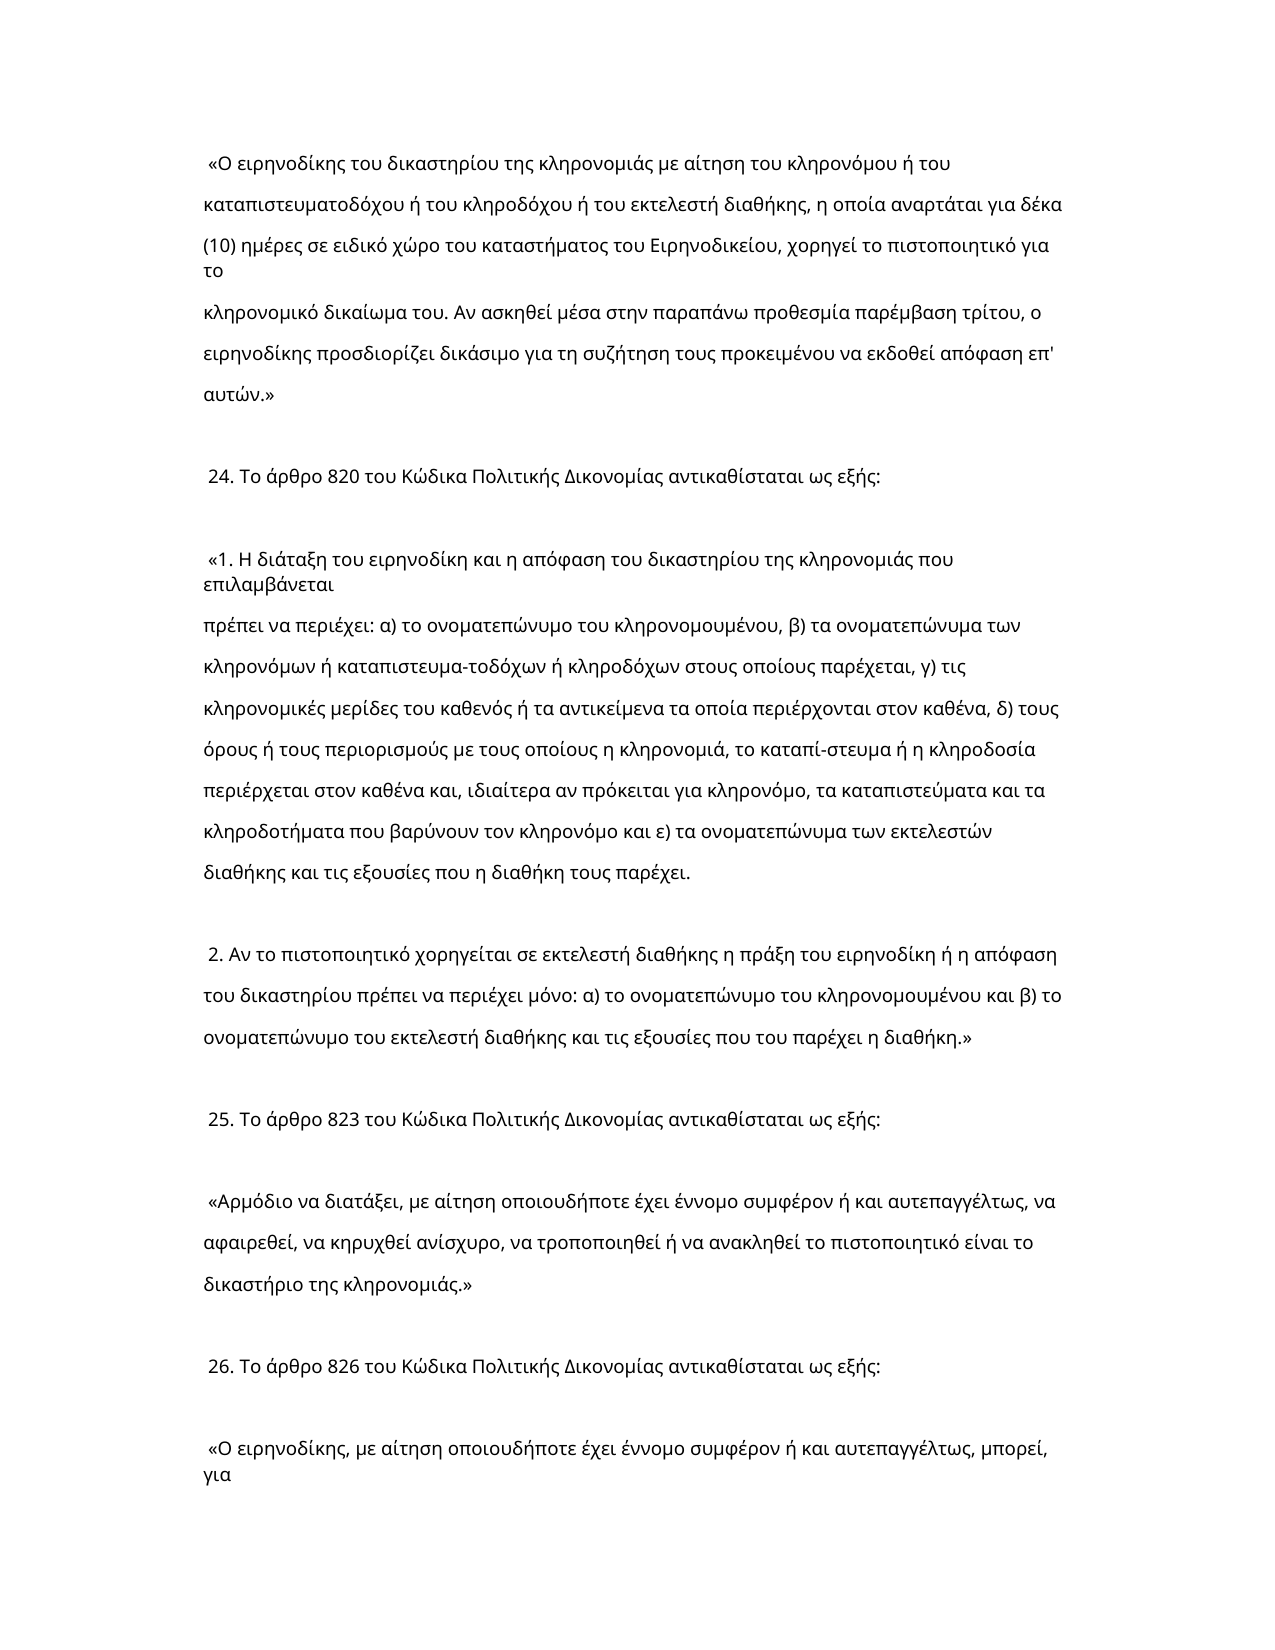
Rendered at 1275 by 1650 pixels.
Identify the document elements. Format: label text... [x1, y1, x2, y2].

text πρέπει να περιέχει: α) το ονοματεπώνυμο του κληρονομουμένου, β) τα ονοματεπώνυμα των [203, 612, 1072, 638]
text καταπιστευματοδόχου ή του κληροδόχου ή του εκτελεστή διαθήκης, η οποία αναρτάται για δέκα [203, 191, 1072, 217]
text «Ο ειρηνοδίκης του δικαστηρίου της κληρονομιάς με αίτηση του κληρονόμου ή του [203, 150, 1072, 176]
text 24. Το άρθρο 820 του Κώδικα Πολιτικής Δικονομίας αντικαθίσταται ως εξής: [203, 463, 1072, 489]
text «Ο ειρηνοδίκης, με αίτηση οποιουδήποτε έχει έννομο συμφέρον ή και αυτεπαγγέλτως, μπορεί, για [203, 1435, 1072, 1486]
text 26. Το άρθρο 826 του Κώδικα Πολιτικής Δικονομίας αντικαθίσταται ως εξής: [203, 1353, 1072, 1379]
text αφαιρεθεί, να κηρυχθεί ανίσχυρο, να τροποποιηθεί ή να ανακληθεί το πιστοποιητικό είναι το [203, 1230, 1072, 1255]
text ονοματεπώνυμο του εκτελεστή διαθήκης και τις εξουσίες που του παρέχει η διαθήκη.» [203, 1024, 1072, 1049]
text «1. Η διάταξη του ειρηνοδίκη και η απόφαση του δικαστηρίου της κληρονομιάς που επιλαμβάνεται [203, 546, 1072, 597]
text 2. Αν το πιστοποιητικό χορηγείται σε εκτελεστή διαθήκης η πράξη του ειρηνοδίκη ή η απόφαση [203, 942, 1072, 967]
text (10) ημέρες σε ειδικό χώρο του καταστήματος του Ειρηνοδικείου, χορηγεί το πιστοποιητικό για το [203, 232, 1072, 283]
text 25. Το άρθρο 823 του Κώδικα Πολιτικής Δικονομίας αντικαθίσταται ως εξής: [203, 1106, 1072, 1132]
text κληροδοτήματα που βαρύνουν τον κληρονόμο και ε) τα ονοματεπώνυμα των εκτελεστών [203, 818, 1072, 844]
text περιέρχεται στον καθένα και, ιδιαίτερα αν πρόκειται για κληρονόμο, τα καταπιστεύματα και τα [203, 777, 1072, 803]
text αυτών.» [203, 381, 1072, 407]
text του δικαστηρίου πρέπει να περιέχει μόνο: α) το ονοματεπώνυμο του κληρονομουμένου και β) το [203, 983, 1072, 1008]
text διαθήκης και τις εξουσίες που η διαθήκη τους παρέχει. [203, 859, 1072, 885]
text «Αρμόδιο να διατάξει, με αίτηση οποιουδήποτε έχει έννομο συμφέρον ή και αυτεπαγγέλτως, να [203, 1188, 1072, 1214]
text κληρονομικό δικαίωμα του. Αν ασκηθεί μέσα στην παραπάνω προθεσμία παρέμβαση τρίτου, ο [203, 299, 1072, 324]
text κληρονόμων ή καταπιστευμα-τοδόχων ή κληροδόχων στους οποίους παρέχεται, γ) τις [203, 654, 1072, 679]
text ειρηνοδίκης προσδιορίζει δικάσιμο για τη συζήτηση τους προκειμένου να εκδοθεί απόφαση επ' [203, 340, 1072, 366]
text κληρονομικές μερίδες του καθενός ή τα αντικείμενα τα οποία περιέρχονται στον καθένα, δ) τους [203, 695, 1072, 720]
text δικαστήριο της κληρονομιάς.» [203, 1271, 1072, 1296]
text όρους ή τους περιορισμούς με τους οποίους η κληρονομιά, το καταπί-στευμα ή η κληροδοσία [203, 736, 1072, 761]
